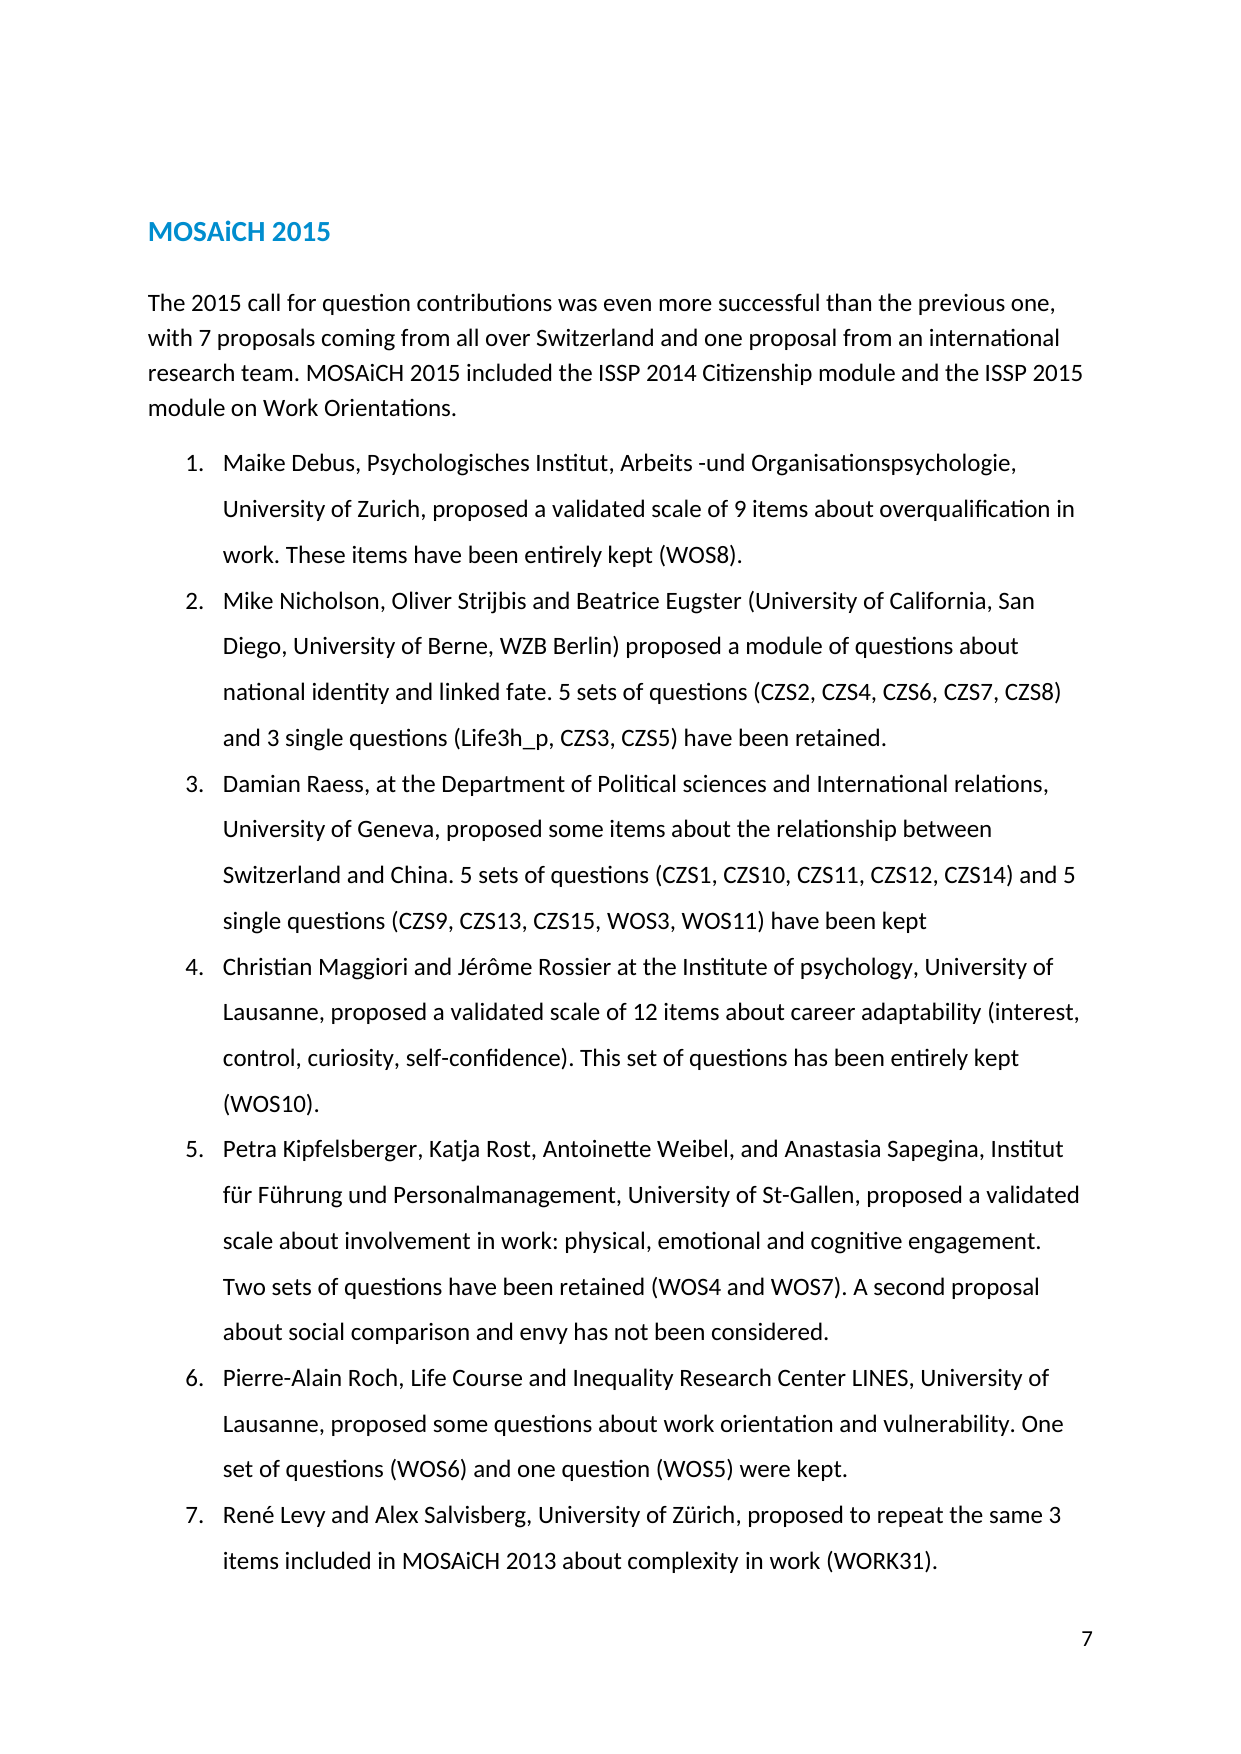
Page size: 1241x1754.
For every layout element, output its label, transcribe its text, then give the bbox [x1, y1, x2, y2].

list Two sets of questions have been retained (WOS4 and WOS7). A second proposal about social comparison and envy has not been considered. [223, 1271, 1093, 1347]
list Pierre-Alain Roch, Life Course and Inequality Research Center LINES, University of Lausanne, proposed some questions about work orientation and vulnerability. One set of questions (WOS6) and one question (WOS5) were kept. [185, 1362, 1093, 1484]
list Christian Maggiori and Jérôme Rossier at the Institute of psychology, University of Lausanne, proposed a validated scale of 12 items about career adaptability (interest, control, curiosity, self-confidence). This set of questions has been entirely kept (WOS10). [185, 951, 1093, 1118]
subtitle MOSAiCH 2015 [148, 213, 1093, 249]
list Mike Nicholson, Oliver Strijbis and Beatrice Eugster (University of California, San Diego, University of Berne, WZB Berlin) proposed a module of questions about national identity and linked fate. 5 sets of questions (CZS2, CZS4, CZS6, CZS7, CZS8) and 3 single questions (Life3h_p, CZS3, CZS5) have been retained. [185, 585, 1093, 752]
list Maike Debus, Psychologisches Institut, Arbeits -und Organisationspsychologie, University of Zurich, proposed a validated scale of 9 items about overqualification in work. These items have been entirely kept (WOS8). [185, 448, 1093, 569]
list René Levy and Alex Salvisberg, University of Zürich, proposed to repeat the same 3 items included in MOSAiCH 2013 about complexity and autonomy in work (WORK31). [185, 1499, 1093, 1576]
text The 2015 call for question contributions was even more successful than the previous one, with 7 proposals coming from all over Switzerland and one proposal from an international research team. MOSAiCH 2015 included the ISSP 2014 Citizenship module and the ISSP 2015 module on Work Orientations. [148, 287, 1093, 422]
list Petra Kipfelsberger, Katja Rost, Antoinette Weibel, and Anastasia Sapegina, Institut für Führung und Personalmanagement, University of St-Gallen, proposed a validated scale about involvement in work: physical, emotional and cognitive engagement. [185, 1133, 1093, 1256]
list Damian Raess, at the Department of Political sciences and International relations, University of Geneva, proposed some items about the relationship between Switzerland and China. 5 sets of questions (CZS1, CZS10, CZS11, CZS12, CZS14) and 5 single questions (CZS9, CZS13, CZS15, WOS3, WOS11) have been kept [185, 768, 1093, 935]
